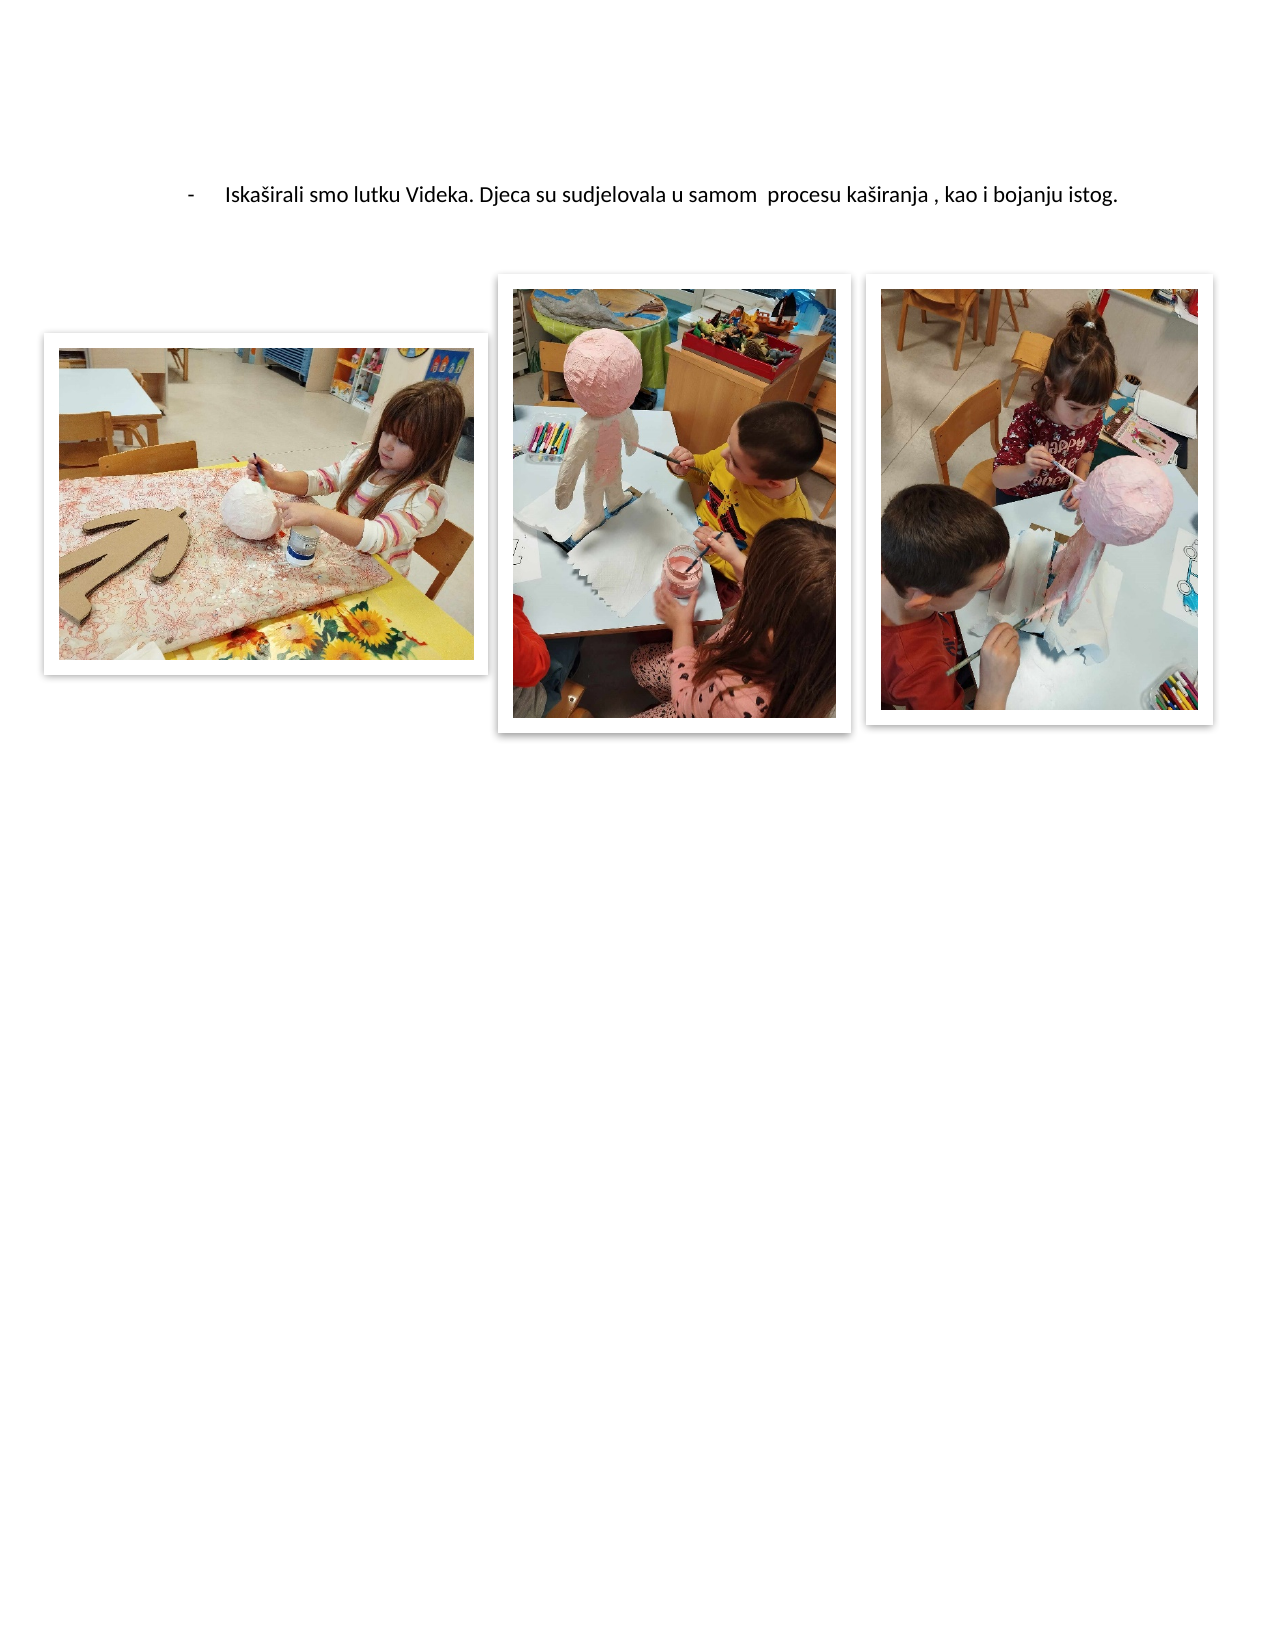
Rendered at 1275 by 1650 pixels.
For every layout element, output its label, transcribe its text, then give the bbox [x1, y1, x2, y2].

picture [881, 289, 1198, 710]
picture [59, 348, 474, 660]
list Iskaširali smo lutku Videka. Djeca su sudjelovala u samom procesu kaširanja , kao i bojanju istog. [187, 180, 1125, 208]
picture [513, 289, 836, 718]
